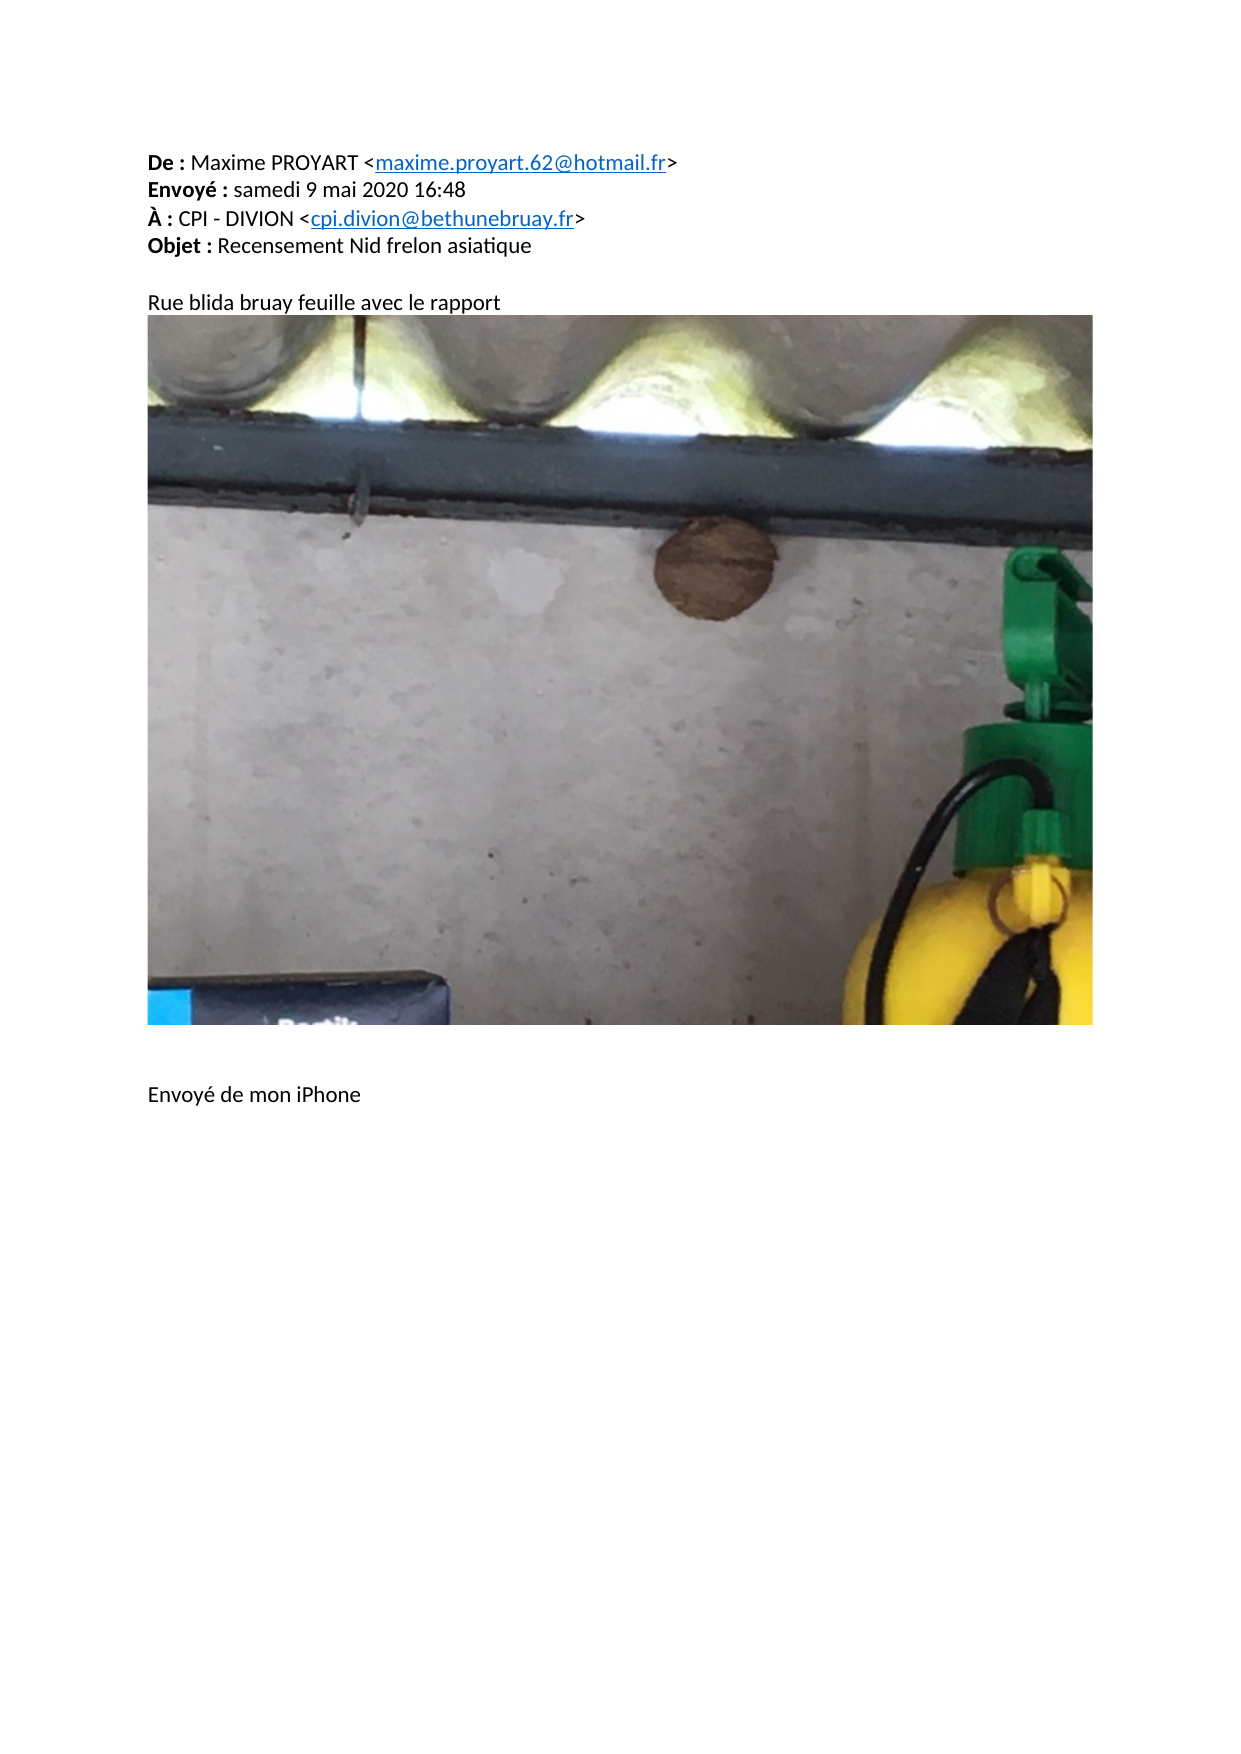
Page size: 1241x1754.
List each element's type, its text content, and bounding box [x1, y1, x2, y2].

text Rue blida bruay feuille avec le rapport [148, 288, 1093, 315]
text De : Maxime PROYART <maxime.proyart.62@hotmail.fr> Envoyé : samedi 9 mai 2020 16:48 À : CPI - DIVION <cpi.divion@bethunebruay.fr> Objet : Recensement Nid frelon asiatique [148, 148, 1093, 260]
text Envoyé de mon iPhone [148, 1025, 1093, 1108]
picture [147, 315, 1093, 1025]
